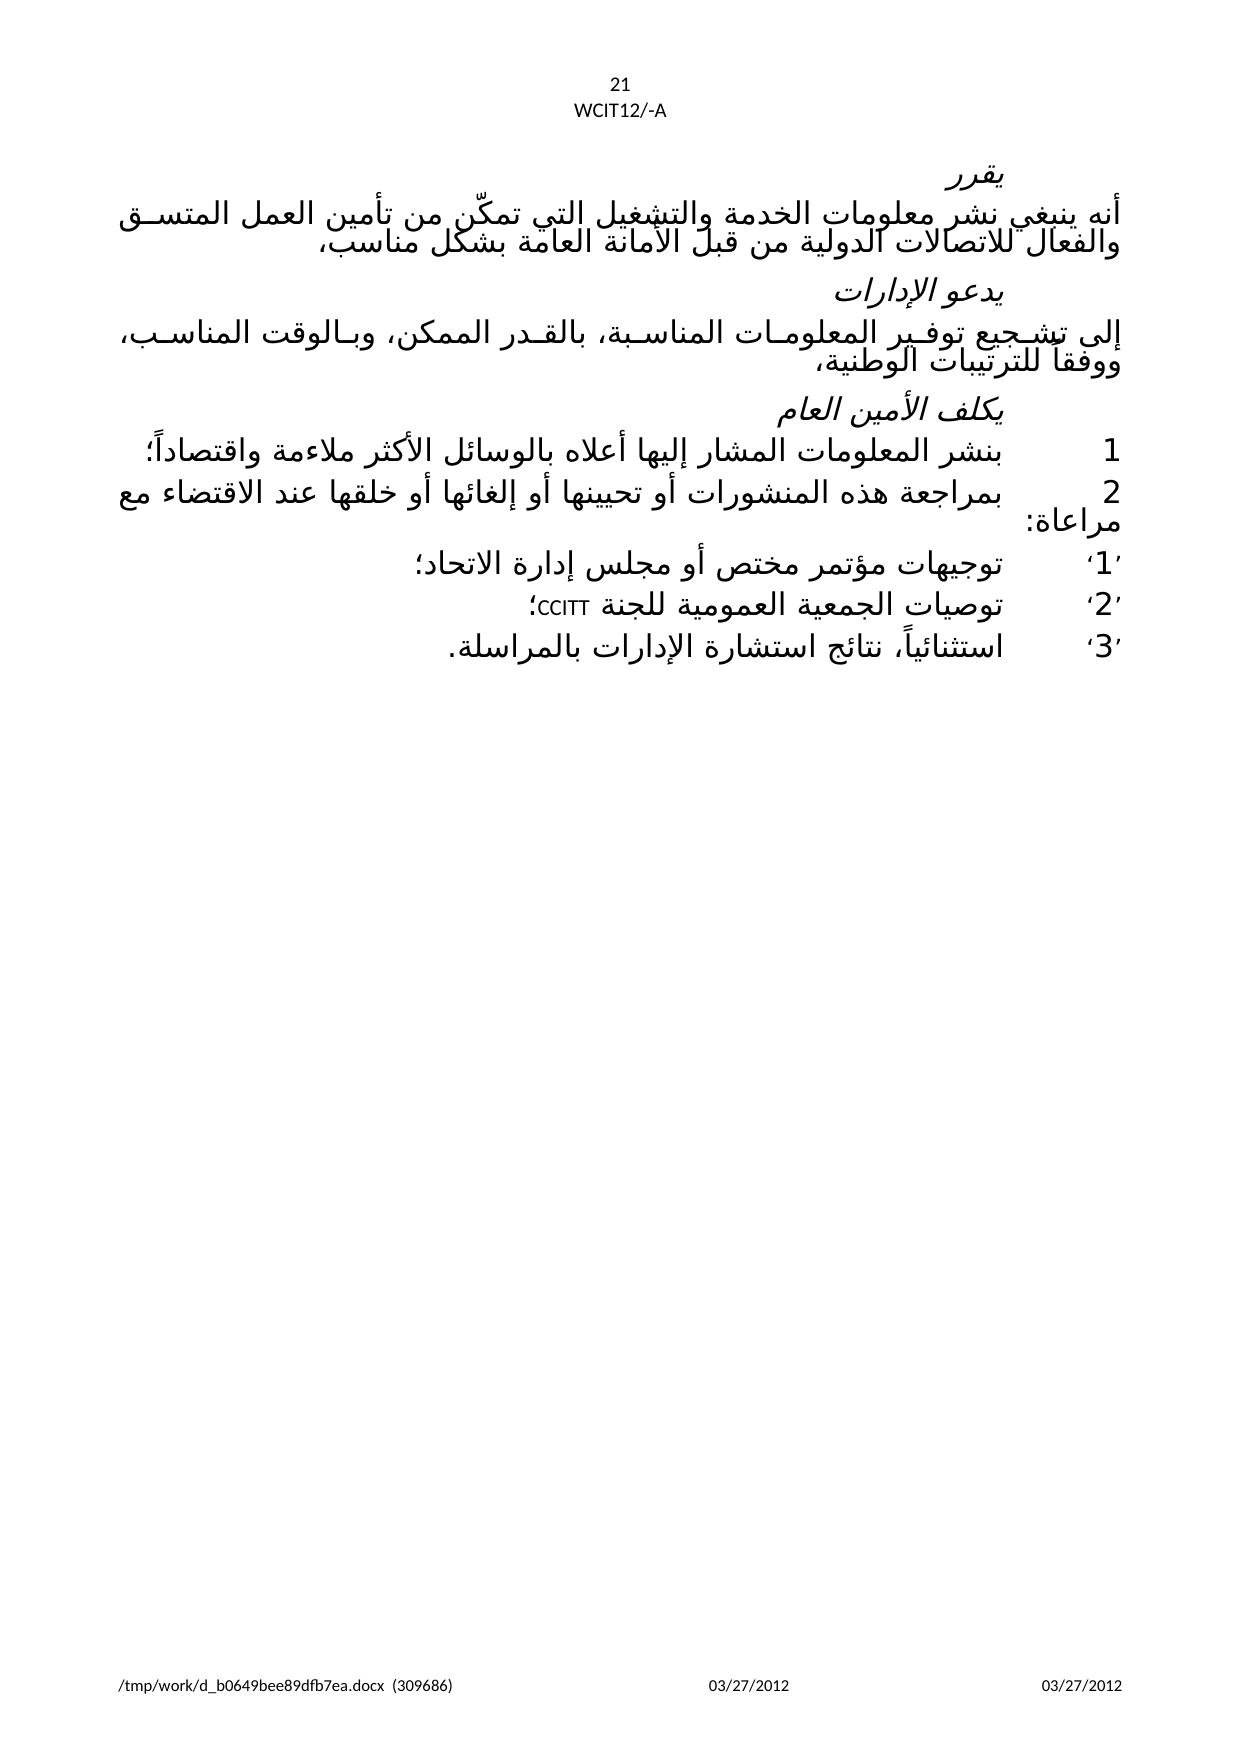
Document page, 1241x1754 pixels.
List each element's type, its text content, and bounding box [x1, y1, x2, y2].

text يدعو الإدارات [118, 278, 1004, 307]
text 2 بمراجعة هذه المنشورات أو تحيينها أو إلغائها أو خلقها عند الاقتضاء مع مراعاة: [118, 480, 1122, 538]
text 1 بنشر المعلومات المشار إليها أعلاه بالوسائل الأكثر ملاءمة واقتصاداً؛ [859, 438, 1122, 468]
text أنه ينبغي نشر معلومات الخدمة والتشغيل التي تمكّن من تأمين العمل المتسق والفعال للاتصالات الدولية من قبل الأمانة العامة بشكل مناسب، [118, 201, 1122, 260]
text ’2‘ توصيات الجمعية العمومية للجنة CCITT؛ [728, 592, 1122, 621]
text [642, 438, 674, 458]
text يكلف الأمين العام [118, 397, 1004, 426]
text ’1‘ توجيهات مؤتمر مختص أو مجلس إدارة الاتحاد؛ [118, 551, 628, 580]
text 1 بنشر المعلومات المشار إليها أعلاه بالوسائل الأكثر ملاءمة واقتصاداً؛ [656, 438, 872, 468]
text ’1‘ توجيهات مؤتمر مختص أو مجلس إدارة الاتحاد؛ [932, 551, 1122, 580]
text 1 بنشر المعلومات المشار إليها أعلاه بالوسائل الأكثر ملاءمة واقتصاداً؛ [118, 438, 403, 468]
text ’1‘ توجيهات مؤتمر مختص أو مجلس إدارة الاتحاد؛ [600, 551, 939, 580]
text 1 بنشر المعلومات المشار إليها أعلاه بالوسائل الأكثر ملاءمة واقتصاداً؛ [370, 438, 530, 468]
text ’3‘ استثنائياً، نتائج استشارة الإدارات بالمراسلة. [526, 634, 1122, 663]
text ’2‘ توصيات الجمعية العمومية للجنة CCITT؛ [118, 592, 772, 621]
text ’3‘ استثنائياً، نتائج استشارة الإدارات بالمراسلة. [118, 634, 558, 663]
text يقرر [118, 160, 1004, 189]
text إلى تشجيع توفير المعلومات المناسبة، بالقدر الممكن، وبالوقت المناسب، ووفقاً للترتيبات الوطنية، [118, 320, 1122, 378]
